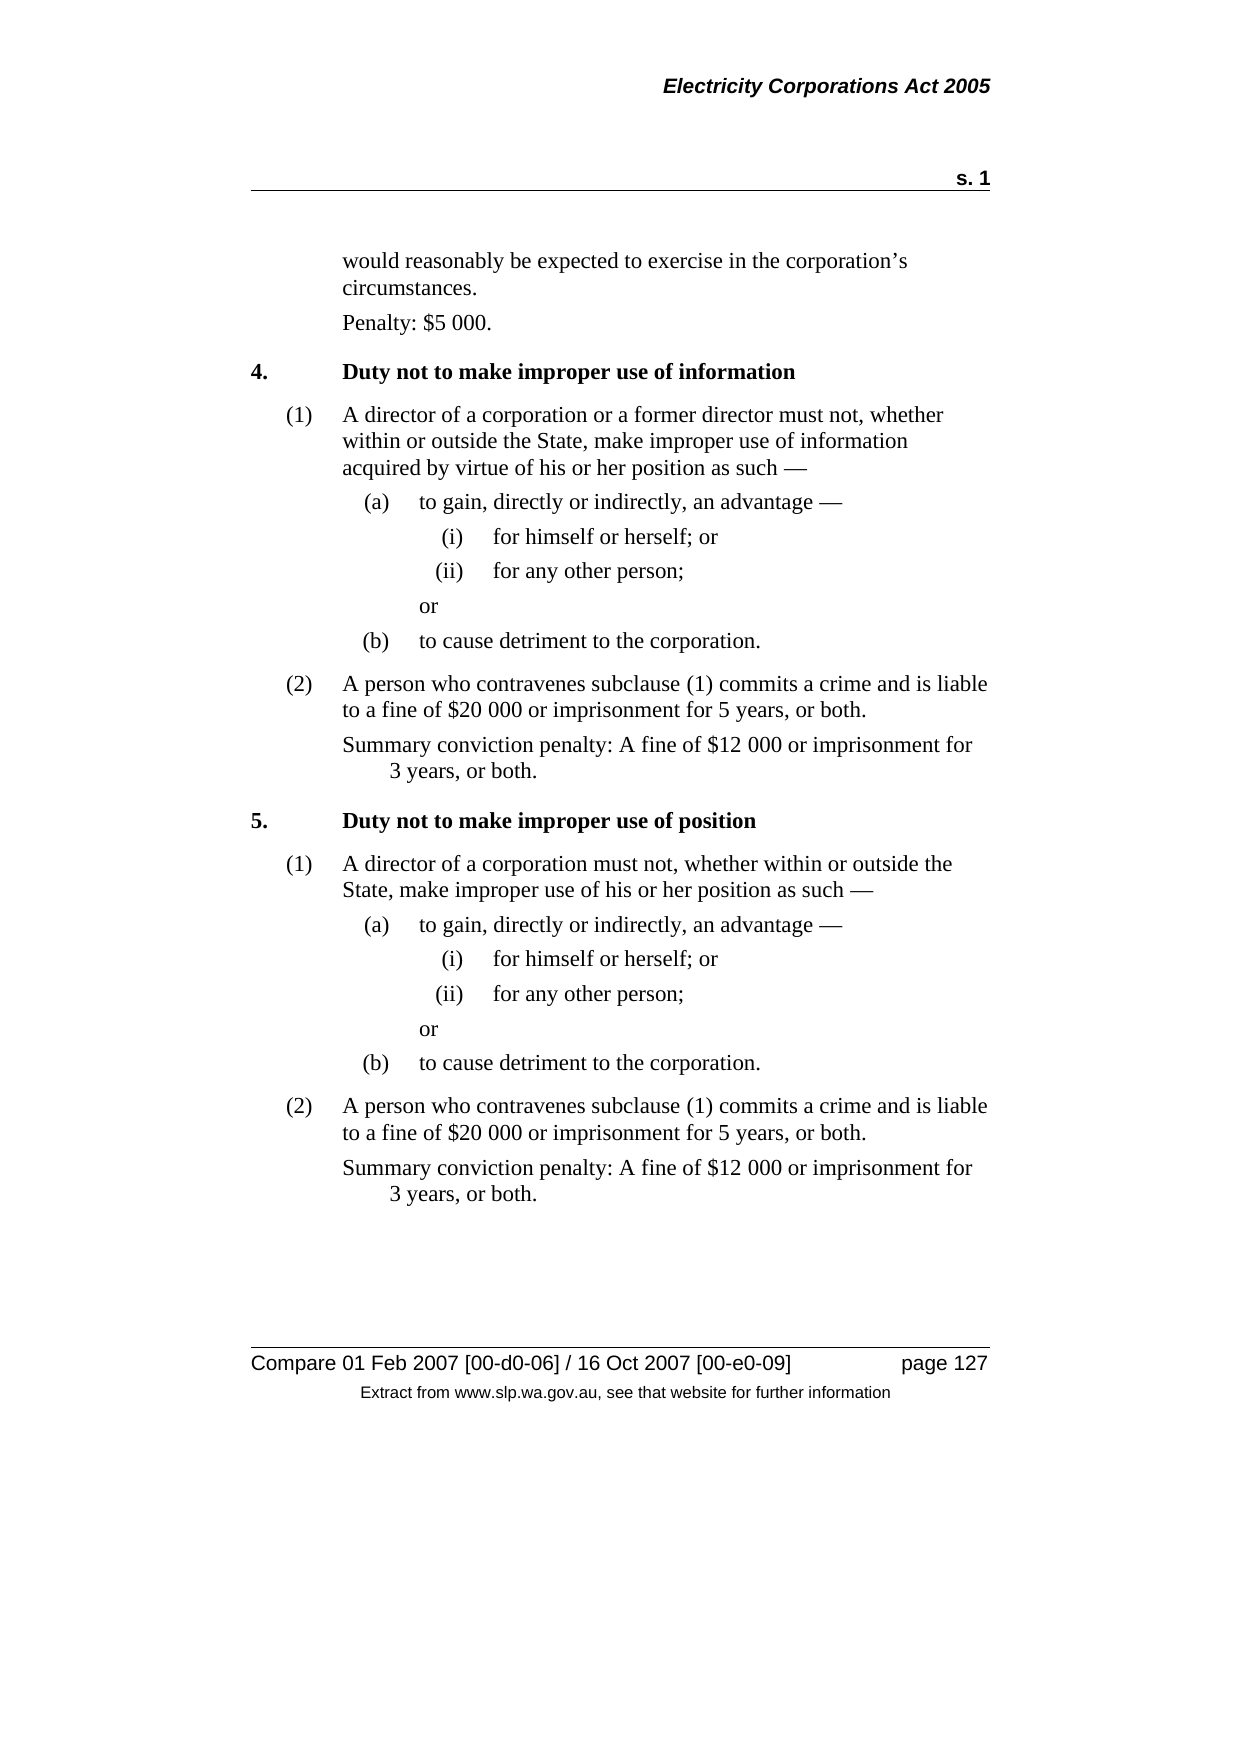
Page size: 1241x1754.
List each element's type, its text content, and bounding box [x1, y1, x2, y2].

text (a) to gain, directly or indirectly, an advantage — [251, 488, 990, 514]
text (ii) for any other person; [251, 558, 990, 584]
text (b) to cause detriment to the corporation. [251, 627, 990, 653]
text or [251, 1015, 990, 1041]
subtitle 4. Duty not to make improper use of information [251, 358, 990, 384]
text (2) A person who contravenes subclause (1) commits a crime and is liable to a fine of $20 000 or imprisonment for 5 years, or both. [251, 1092, 990, 1145]
text (i) for himself or herself; or [251, 523, 990, 549]
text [251, 247, 990, 300]
text (a) to gain, directly or indirectly, an advantage — [251, 911, 990, 937]
text Summary conviction penalty: A fine of $12 000 or imprisonment for 3 years, or both. [251, 731, 990, 784]
text (1) A director of a corporation or a former director must not, whether within or outside the State, make improper use of information acquired by virtue of his or her position as such — [251, 401, 990, 480]
text (i) for himself or herself; or [251, 945, 990, 972]
text Summary conviction penalty: A fine of $12 000 or imprisonment for 3 years, or both. [251, 1153, 990, 1206]
text or [251, 592, 990, 619]
text (b) to cause detriment to the corporation. [251, 1049, 990, 1076]
subtitle 5. Duty not to make improper use of position [251, 807, 990, 833]
text (2) A person who contravenes subclause (1) commits a crime and is liable to a fine of $20 000 or imprisonment for 5 years, or both. [251, 670, 990, 723]
text (ii) for any other person; [251, 980, 990, 1006]
text (1) A director of a corporation must not, whether within or outside the State, make improper use of his or her position as such — [251, 850, 990, 902]
text Penalty: $5 000. [251, 308, 990, 335]
